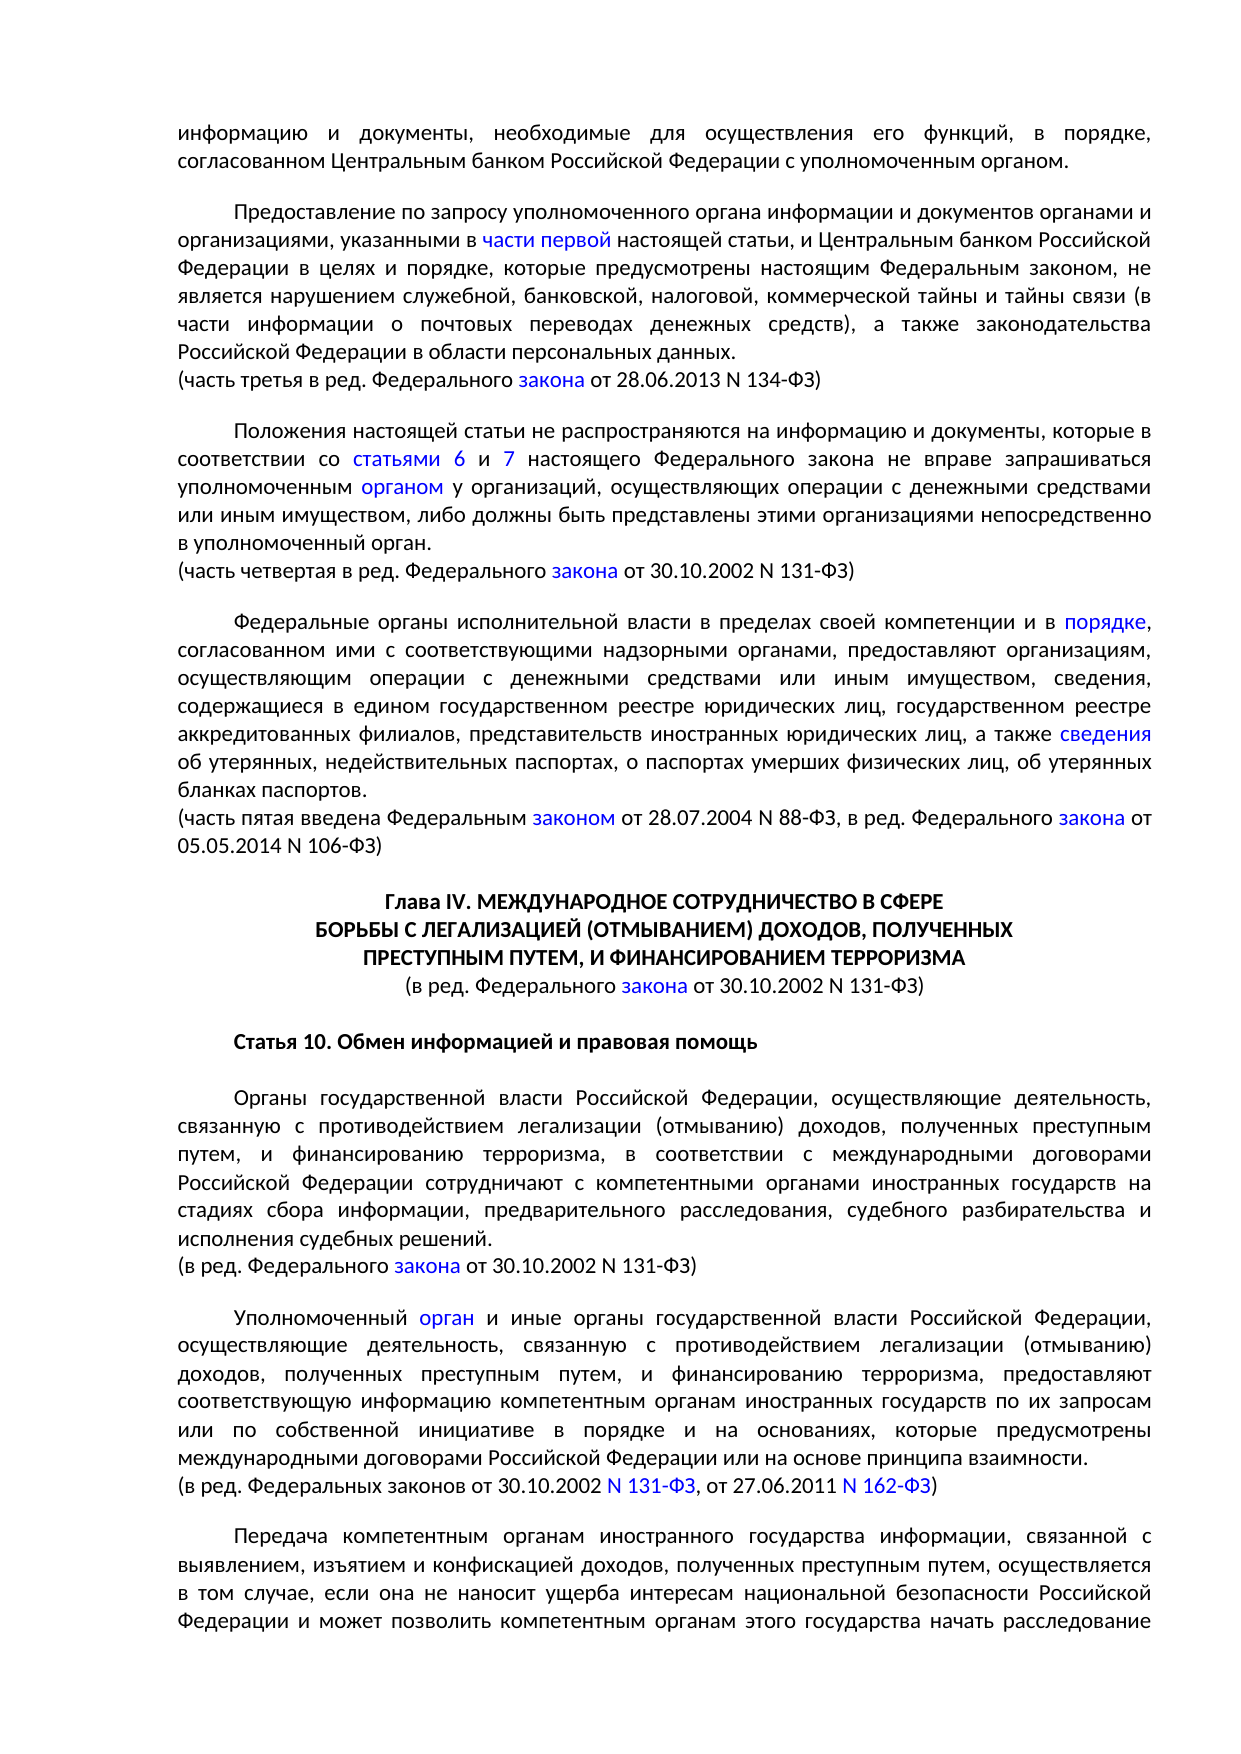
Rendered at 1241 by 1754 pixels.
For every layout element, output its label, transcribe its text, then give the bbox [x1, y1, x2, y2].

text Уполномоченный орган и иные органы государственной власти Российской Федерации, осуществляющие деятельность, связанную с противодействием легализации (отмыванию) доходов, полученных преступным путем, и финансированию терроризма, предоставляют соответствующую информацию компетентным органам иностранных государств по их запросам или по собственной инициативе в порядке и на основаниях, которые предусмотрены международными договорами Российской Федерации или на основе принципа взаимности. [177, 1303, 1152, 1471]
text (в ред. Федеральных законов от 30.10.2002 N 131-ФЗ, от 27.06.2011 N 162-ФЗ) [177, 1471, 1152, 1499]
text Федеральные органы исполнительной власти в пределах своей компетенции и в порядке, согласованном ими с соответствующими надзорными органами, предоставляют организациям, осуществляющим операции с денежными средствами или иным имуществом, сведения, содержащиеся в едином государственном реестре юридических лиц, государственном реестре аккредитованных филиалов, представительств иностранных юридических лиц, а также сведения об утерянных, недействительных паспортах, о паспортах умерших физических лиц, об утерянных бланках паспортов. [177, 607, 1152, 803]
title Статья 10. Обмен информацией и правовая помощь [177, 1027, 1152, 1056]
text (часть четвертая в ред. Федерального закона от 30.10.2002 N 131-ФЗ) [177, 556, 1152, 584]
text Органы государственной власти Российской Федерации, осуществляющие деятельность, связанную с противодействием легализации (отмыванию) доходов, полученных преступным путем, и финансированию терроризма, в соответствии с международными договорами Российской Федерации сотрудничают с компетентными органами иностранных государств на стадиях сбора информации, предварительного расследования, судебного разбирательства и исполнения судебных решений. [177, 1083, 1152, 1252]
text Положения настоящей статьи не распространяются на информацию и документы, которые в соответствии со статьями 6 и 7 настоящего Федерального закона не вправе запрашиваться уполномоченным органом у организаций, осуществляющих операции с денежными средствами или иным имуществом, либо должны быть представлены этими организациями непосредственно в уполномоченный орган. [177, 416, 1152, 556]
text (в ред. Федерального закона от 30.10.2002 N 131-ФЗ) [177, 971, 1152, 999]
text Предоставление по запросу уполномоченного органа информации и документов органами и организациями, указанными в части первой настоящей статьи, и Центральным банком Российской Федерации в целях и порядке, которые предусмотрены настоящим Федеральным законом, не является нарушением служебной, банковской, налоговой, коммерческой тайны и тайны связи (в части информации о почтовых переводах денежных средств), а также законодательства Российской Федерации в области персональных данных. [177, 197, 1152, 365]
text (часть пятая введена Федеральным законом от 28.07.2004 N 88-ФЗ, в ред. Федерального закона от 05.05.2014 N 106-ФЗ) [177, 803, 1152, 859]
text (в ред. Федерального закона от 30.10.2002 N 131-ФЗ) [177, 1252, 1152, 1280]
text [177, 1522, 1152, 1634]
title ПРЕСТУПНЫМ ПУТЕМ, И ФИНАНСИРОВАНИЕМ ТЕРРОРИЗМА [177, 943, 1152, 971]
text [177, 118, 1152, 174]
title БОРЬБЫ С ЛЕГАЛИЗАЦИЕЙ (ОТМЫВАНИЕМ) ДОХОДОВ, ПОЛУЧЕННЫХ [177, 915, 1152, 943]
text (часть третья в ред. Федерального закона от 28.06.2013 N 134-ФЗ) [177, 365, 1152, 393]
title Глава IV. МЕЖДУНАРОДНОЕ СОТРУДНИЧЕСТВО В СФЕРЕ [177, 887, 1152, 915]
